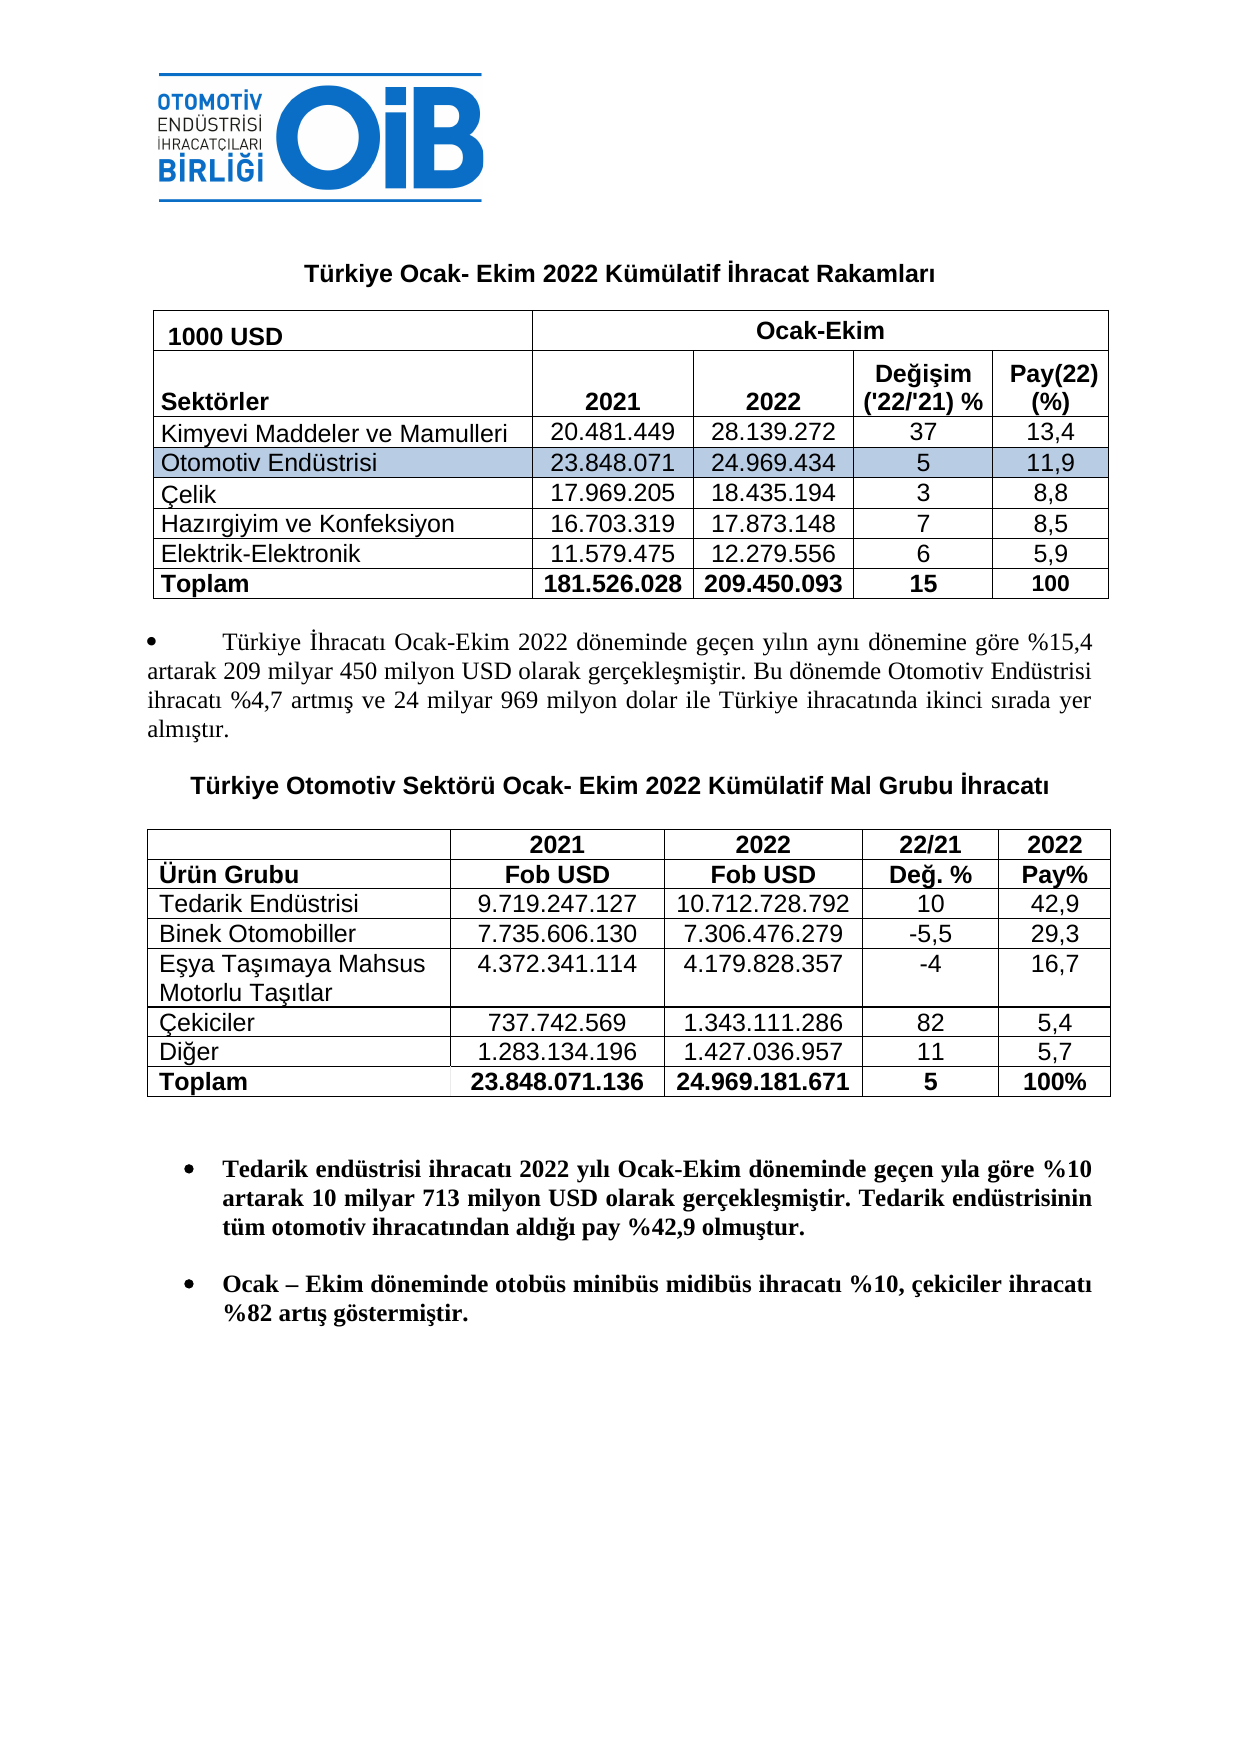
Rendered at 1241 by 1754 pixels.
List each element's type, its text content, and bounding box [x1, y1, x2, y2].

table_cell 12.279.556 [694, 539, 853, 568]
table_cell 7.735.606.130 [451, 919, 664, 948]
table_cell 10.712.728.792 [665, 889, 862, 918]
table_cell Diğer [148, 1037, 450, 1066]
text Türkiye Ocak- Ekim 2022 Kümülatif İhracat Rakamları [147, 259, 1093, 288]
table_cell Ürün Grubu [148, 860, 450, 888]
table_cell 209.450.093 [694, 569, 853, 598]
list Ocak – Ekim döneminde otobüs minibüs midibüs ihracatı %10, çekiciler ihracatı %82 artış göstermiştir. [184, 1269, 1093, 1327]
table_cell 10 [863, 889, 998, 918]
table_cell 37 [854, 417, 992, 447]
table_cell -4 [863, 949, 998, 1006]
table_cell 100 [993, 569, 1108, 598]
table_header 2022 [665, 830, 862, 858]
table_cell 82 [863, 1008, 998, 1036]
table_cell Toplam [148, 1067, 450, 1096]
table_cell Çekiciler [148, 1008, 450, 1036]
table_cell 1.427.036.957 [665, 1037, 862, 1066]
table_cell 5,4 [999, 1008, 1110, 1036]
table_cell 3 [854, 478, 992, 508]
table_cell 11,9 [993, 448, 1108, 477]
table_cell Tedarik Endüstrisi [148, 889, 450, 918]
table_cell 5,9 [993, 539, 1108, 568]
table_header 1000 USD [154, 311, 532, 350]
table_cell Hazırgiyim ve Konfeksiyon [154, 509, 532, 538]
table_cell Değişim ('22/'21) % [854, 351, 992, 416]
table_cell 24.969.181.671 [665, 1067, 862, 1096]
table_header 2021 [451, 830, 664, 858]
table_cell Kimyevi Maddeler ve Mamulleri [154, 417, 532, 447]
table_cell 5,7 [999, 1037, 1110, 1066]
table_cell Binek Otomobiller [148, 919, 450, 948]
table_cell Eşya Taşımaya Mahsus Motorlu Taşıtlar [148, 949, 450, 1006]
table_cell 2022 [694, 351, 853, 416]
table_cell 29,3 [999, 919, 1110, 948]
table_cell 8,8 [993, 478, 1108, 508]
table_cell 5 [863, 1067, 998, 1096]
table_cell 4.372.341.114 [451, 949, 664, 1006]
table_cell 23.848.071.136 [451, 1067, 664, 1096]
list Tedarik endüstrisi ihracatı 2022 yılı Ocak-Ekim döneminde geçen yıla göre %10 artarak 10 milyar 713 milyon USD olarak gerçekleşmiştir. Tedarik endüstrisinin tüm otomotiv ihracatından aldığı pay %42,9 olmuştur. [184, 1154, 1093, 1241]
table_cell 181.526.028 [533, 569, 693, 598]
table_cell 7 [854, 509, 992, 538]
table_cell 11 [863, 1037, 998, 1066]
table_cell 737.742.569 [451, 1008, 664, 1036]
table_header Ocak-Ekim [533, 311, 1108, 350]
table_cell 6 [854, 539, 992, 568]
table_cell 24.969.434 [694, 448, 853, 477]
table_cell 2021 [533, 351, 693, 416]
table_cell 42,9 [999, 889, 1110, 918]
table_cell 100% [999, 1067, 1110, 1096]
table_cell Çelik [154, 478, 532, 508]
table_cell Sektörler [154, 351, 532, 416]
table_cell 4.179.828.357 [665, 949, 862, 1006]
table_cell 1.283.134.196 [451, 1037, 664, 1066]
table_cell 23.848.071 [533, 448, 693, 477]
table_cell 17.969.205 [533, 478, 693, 508]
table_cell 9.719.247.127 [451, 889, 664, 918]
table_cell Pay% [999, 860, 1110, 888]
table_cell 15 [854, 569, 992, 598]
table_cell Toplam [154, 569, 532, 598]
picture [158, 73, 484, 202]
table_cell Değ. % [863, 860, 998, 888]
table_cell 5 [854, 448, 992, 477]
table_cell Elektrik-Elektronik [154, 539, 532, 568]
table_cell -5,5 [863, 919, 998, 948]
table_cell 18.435.194 [694, 478, 853, 508]
table_header 22/21 [863, 830, 998, 858]
table_cell 13,4 [993, 417, 1108, 447]
table_header 2022 [999, 830, 1110, 858]
table_cell 16,7 [999, 949, 1110, 1006]
table_header [148, 830, 450, 858]
table_cell Fob USD [665, 860, 862, 888]
table_cell 11.579.475 [533, 539, 693, 568]
table_cell 20.481.449 [533, 417, 693, 447]
table_cell Otomotiv Endüstrisi [154, 448, 532, 477]
list Türkiye İhracatı Ocak-Ekim 2022 döneminde geçen yılın aynı dönemine göre %15,4 artarak 209 milyar 450 milyon USD olarak gerçekleşmiştir. Bu dönemde Otomotiv Endüstrisi ihracatı %4,7 artmış ve 24 milyar 969 milyon dolar ile Türkiye ihracatında ikinci sırada yer almıştır. [147, 627, 1093, 742]
text Türkiye Otomotiv Sektörü Ocak- Ekim 2022 Kümülatif Mal Grubu İhracatı [147, 771, 1093, 800]
table_cell 28.139.272 [694, 417, 853, 447]
table_cell Pay(22) (%) [993, 351, 1108, 416]
table_cell 7.306.476.279 [665, 919, 862, 948]
table_cell 1.343.111.286 [665, 1008, 862, 1036]
table_cell 17.873.148 [694, 509, 853, 538]
table_cell Fob USD [451, 860, 664, 888]
table_cell 16.703.319 [533, 509, 693, 538]
table_cell 8,5 [993, 509, 1108, 538]
